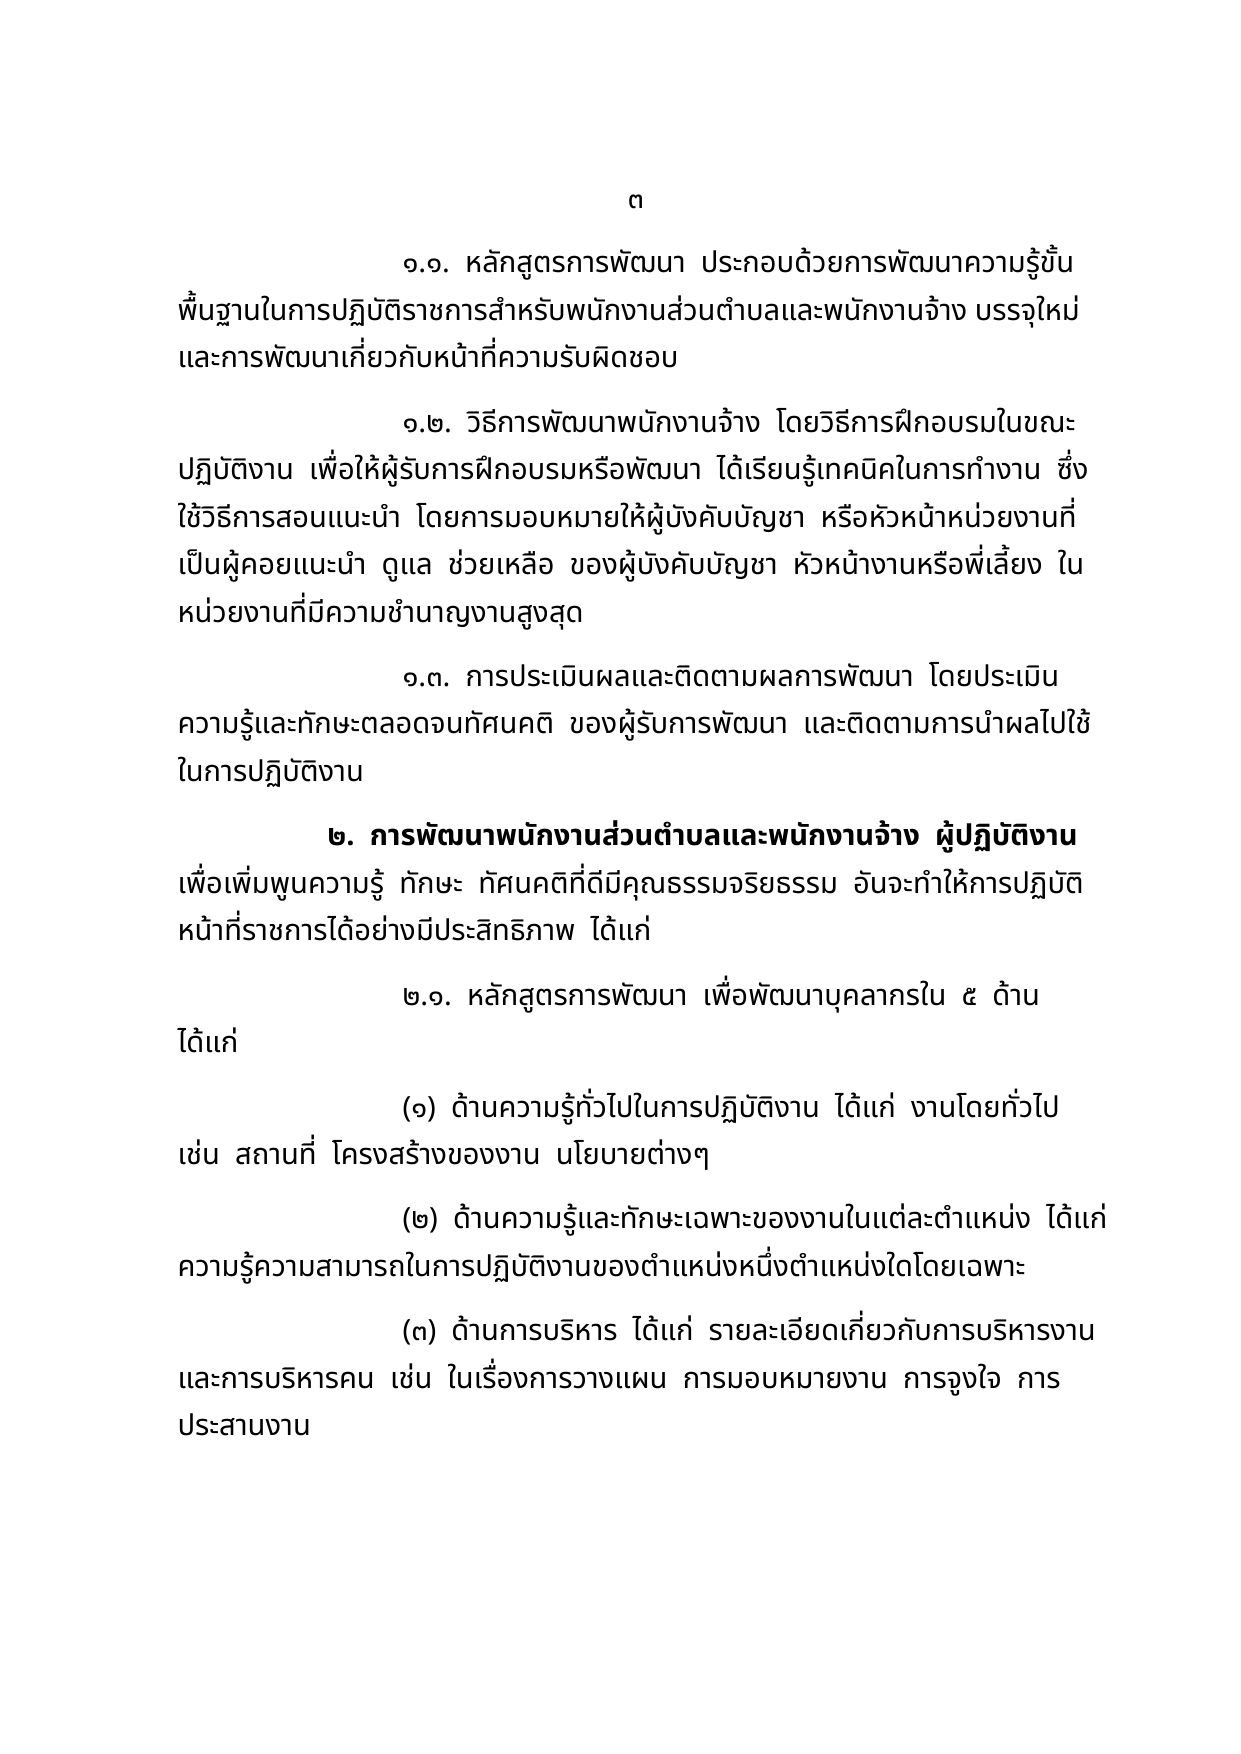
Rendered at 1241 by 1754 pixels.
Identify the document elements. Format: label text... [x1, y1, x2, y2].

text (๒) ด้านความรู้และทักษะเฉพาะของงานในแต่ละตำแหน่ง ได้แก่ ความรู้ความสามารถในการปฏิบัติงานของตำแหน่งหนึ่งตำแหน่งใดโดยเฉพาะ [177, 1198, 1107, 1289]
text ๒. การพัฒนาพนักงานส่วนตำบลและพนักงานจ้าง ผู้ปฏิบัติงาน เพื่อเพิ่มพูนความรู้ ทักษะ ทัศนคติที่ดีมีคุณธรรมจริยธรรม อันจะทำให้การปฏิบัติหน้าที่ราชการได้อย่างมีประสิทธิภาพ ได้แก่ [177, 814, 1107, 954]
text (๓) ด้านการบริหาร ได้แก่ รายละเอียดเกี่ยวกับการบริหารงาน และการบริหารคน เช่น ในเรื่องการวางแผน การมอบหมายงาน การจูงใจ การประสานงาน [177, 1309, 1107, 1449]
text ๑.๑. หลักสูตรการพัฒนา ประกอบด้วยการพัฒนาความรู้ขั้นพื้นฐานในการปฏิบัติราชการสำหรับพนักงานส่วนตำบลและพนักงานจ้าง บรรจุใหม่ และการพัฒนาเกี่ยวกับหน้าที่ความรับผิดชอบ [177, 241, 1107, 381]
text ๑.๓. การประเมินผลและติดตามผลการพัฒนา โดยประเมินความรู้และทักษะตลอดจนทัศนคติ ของผู้รับการพัฒนา และติดตามการนำผลไปใช้ในการปฏิบัติงาน [177, 655, 1107, 794]
text ๒.๑. หลักสูตรการพัฒนา เพื่อพัฒนาบุคลากรใน ๕ ด้าน ได้แก่ [177, 974, 1107, 1066]
text ๓ [479, 177, 1107, 221]
text (๑) ด้านความรู้ทั่วไปในการปฏิบัติงาน ได้แก่ งานโดยทั่วไป เช่น สถานที่ โครงสร้างของงาน นโยบายต่างๆ [177, 1086, 1107, 1178]
text ๑.๒. วิธีการพัฒนาพนักงานจ้าง โดยวิธีการฝึกอบรมในขณะปฏิบัติงาน เพื่อให้ผู้รับการฝึกอบรมหรือพัฒนา ได้เรียนรู้เทคนิคในการทำงาน ซึ่งใช้วิธีการสอนแนะนำ โดยการมอบหมายให้ผู้บังคับบัญชา หรือหัวหน้าหน่วยงานที่เป็นผู้คอยแนะนำ ดูแล ช่วยเหลือ ของผู้บังคับบัญชา หัวหน้างานหรือพี่เลี้ยง ในหน่วยงานที่มีความชำนาญงานสูงสุด [177, 401, 1107, 635]
